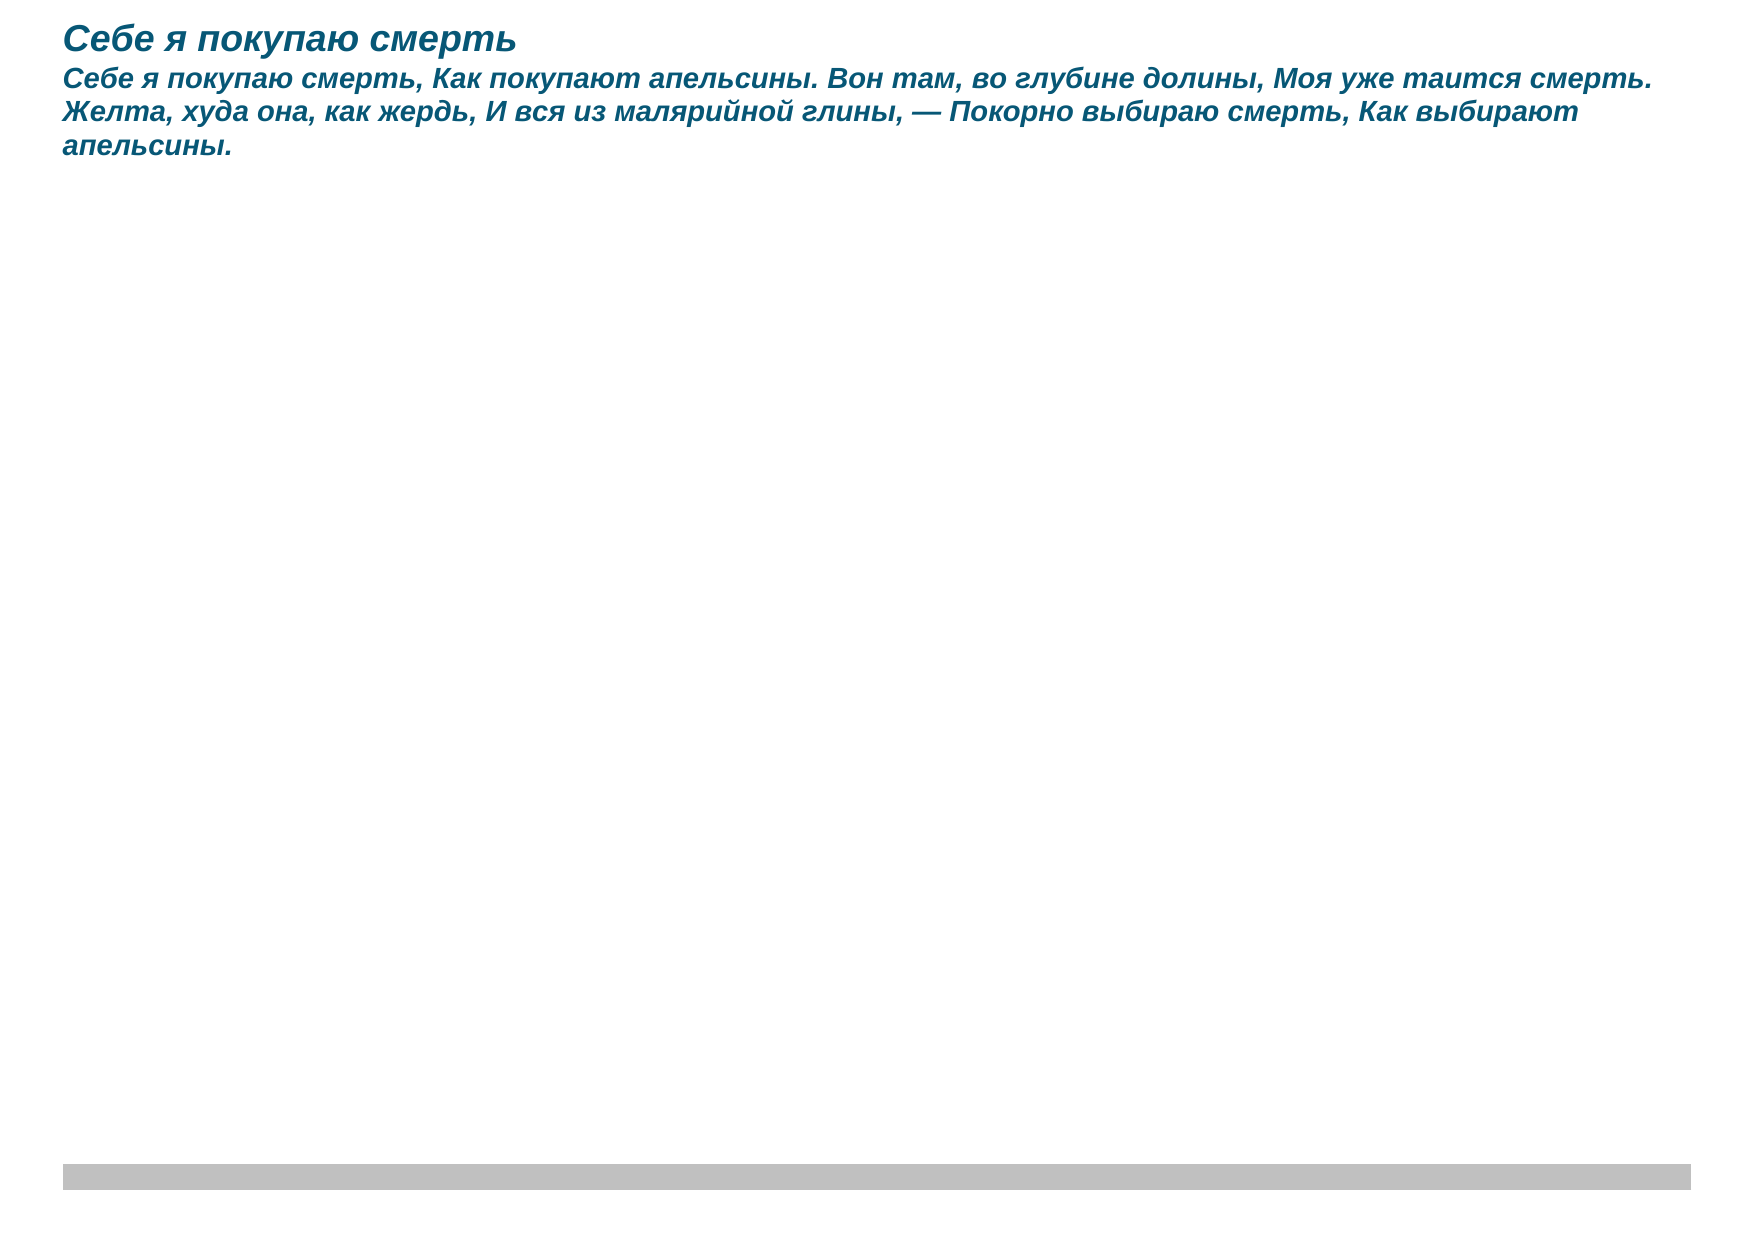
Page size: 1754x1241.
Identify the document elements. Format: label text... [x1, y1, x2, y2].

subtitle Себе я покупаю смерть [62, 17, 1691, 60]
text Себе я покупаю смерть, [62, 61, 1691, 161]
